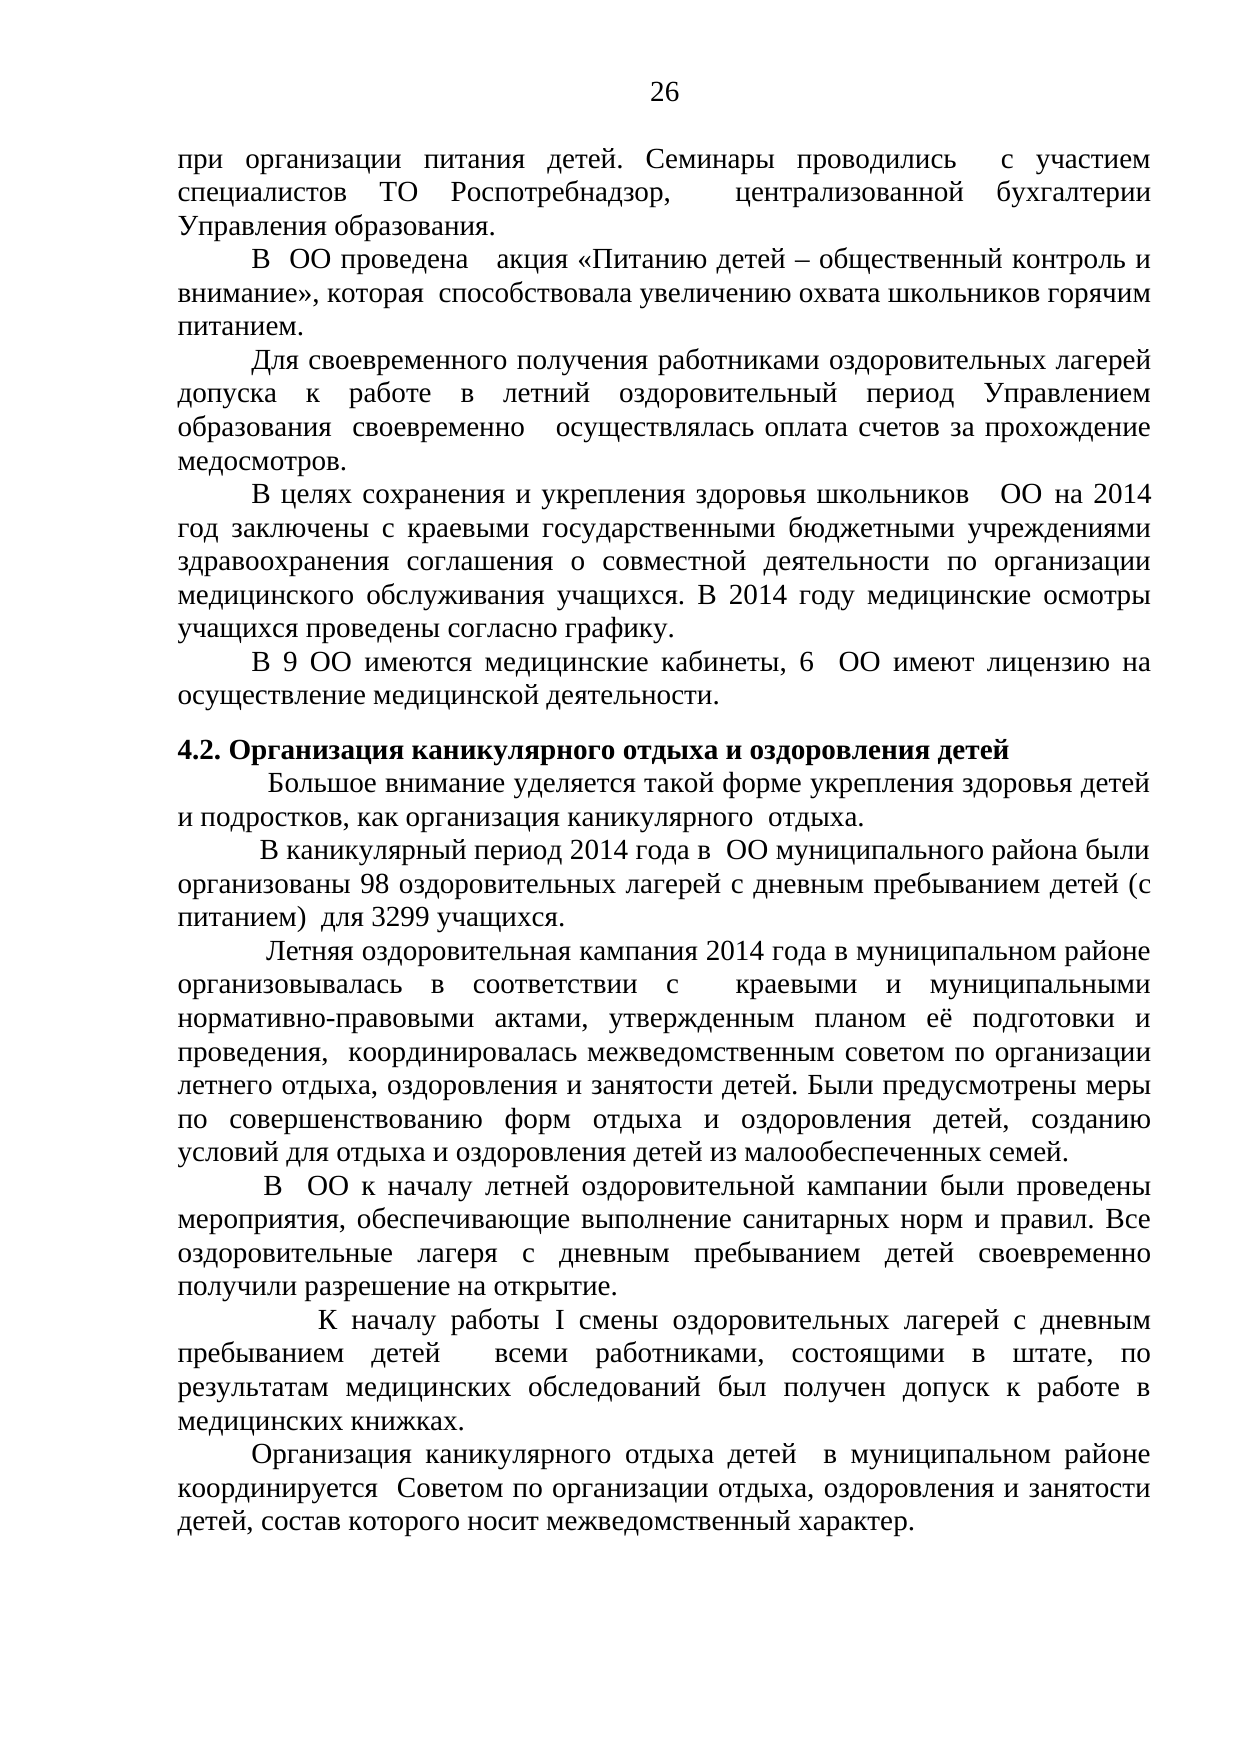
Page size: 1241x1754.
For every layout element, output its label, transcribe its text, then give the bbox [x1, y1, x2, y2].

text В 9 ОО имеются медицинские кабинеты, 6 ОО имеют лицензию на осуществление медицинской деятельности. [177, 644, 1152, 711]
text В каникулярный период 2014 года в ОО муниципального района были организованы 98 оздоровительных лагерей с дневным пребыванием детей (с питанием) для 3299 учащихся. [177, 832, 1152, 933]
text К началу работы I смены оздоровительных лагерей с дневным пребыванием детей всеми работниками, состоящими в штате, по результатам медицинских обследований был получен допуск к работе в медицинских книжках. [177, 1302, 1152, 1436]
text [177, 141, 1152, 241]
text В целях сохранения и укрепления здоровья школьников ОО на 2014 год заключены с краевыми государственными бюджетными учреждениями здравоохранения соглашения о совместной деятельности по организации медицинского обслуживания учащихся. В 2014 году медицинские осмотры учащихся проведены согласно графику. [177, 476, 1152, 644]
text В ОО к началу летней оздоровительной кампании были проведены мероприятия, обеспечивающие выполнение санитарных норм и правил. Все оздоровительные лагеря с дневным пребыванием детей своевременно получили разрешение на открытие. [177, 1168, 1152, 1302]
text 4.2. Организация каникулярного отдыха и оздоровления детей [177, 732, 1152, 765]
text Летняя оздоровительная кампания 2014 года в муниципальном районе организовывалась в соответствии с краевыми и муниципальными нормативно-правовыми актами, утвержденным планом её подготовки и проведения, координировалась межведомственным советом по организации летнего отдыха, оздоровления и занятости детей. Были предусмотрены меры по совершенствованию форм отдыха и оздоровления детей, созданию условий для отдыха и оздоровления детей из малообеспеченных семей. [177, 933, 1152, 1168]
text Большое внимание уделяется такой форме укрепления здоровья детей и подростков, как организация каникулярного отдыха. [177, 765, 1152, 832]
text В ОО проведена акция «Питанию детей – общественный контроль и внимание», которая способствовала увеличению охвата школьников горячим питанием. [177, 241, 1152, 342]
text Для своевременного получения работниками оздоровительных лагерей допуска к работе в летний оздоровительный период Управлением образования своевременно осуществлялась оплата счетов за прохождение медосмотров. [177, 342, 1152, 476]
text Организация каникулярного отдыха детей в муниципальном районе координируется Советом по организации отдыха, оздоровления и занятости детей, состав которого носит межведомственный характер. [177, 1436, 1152, 1537]
